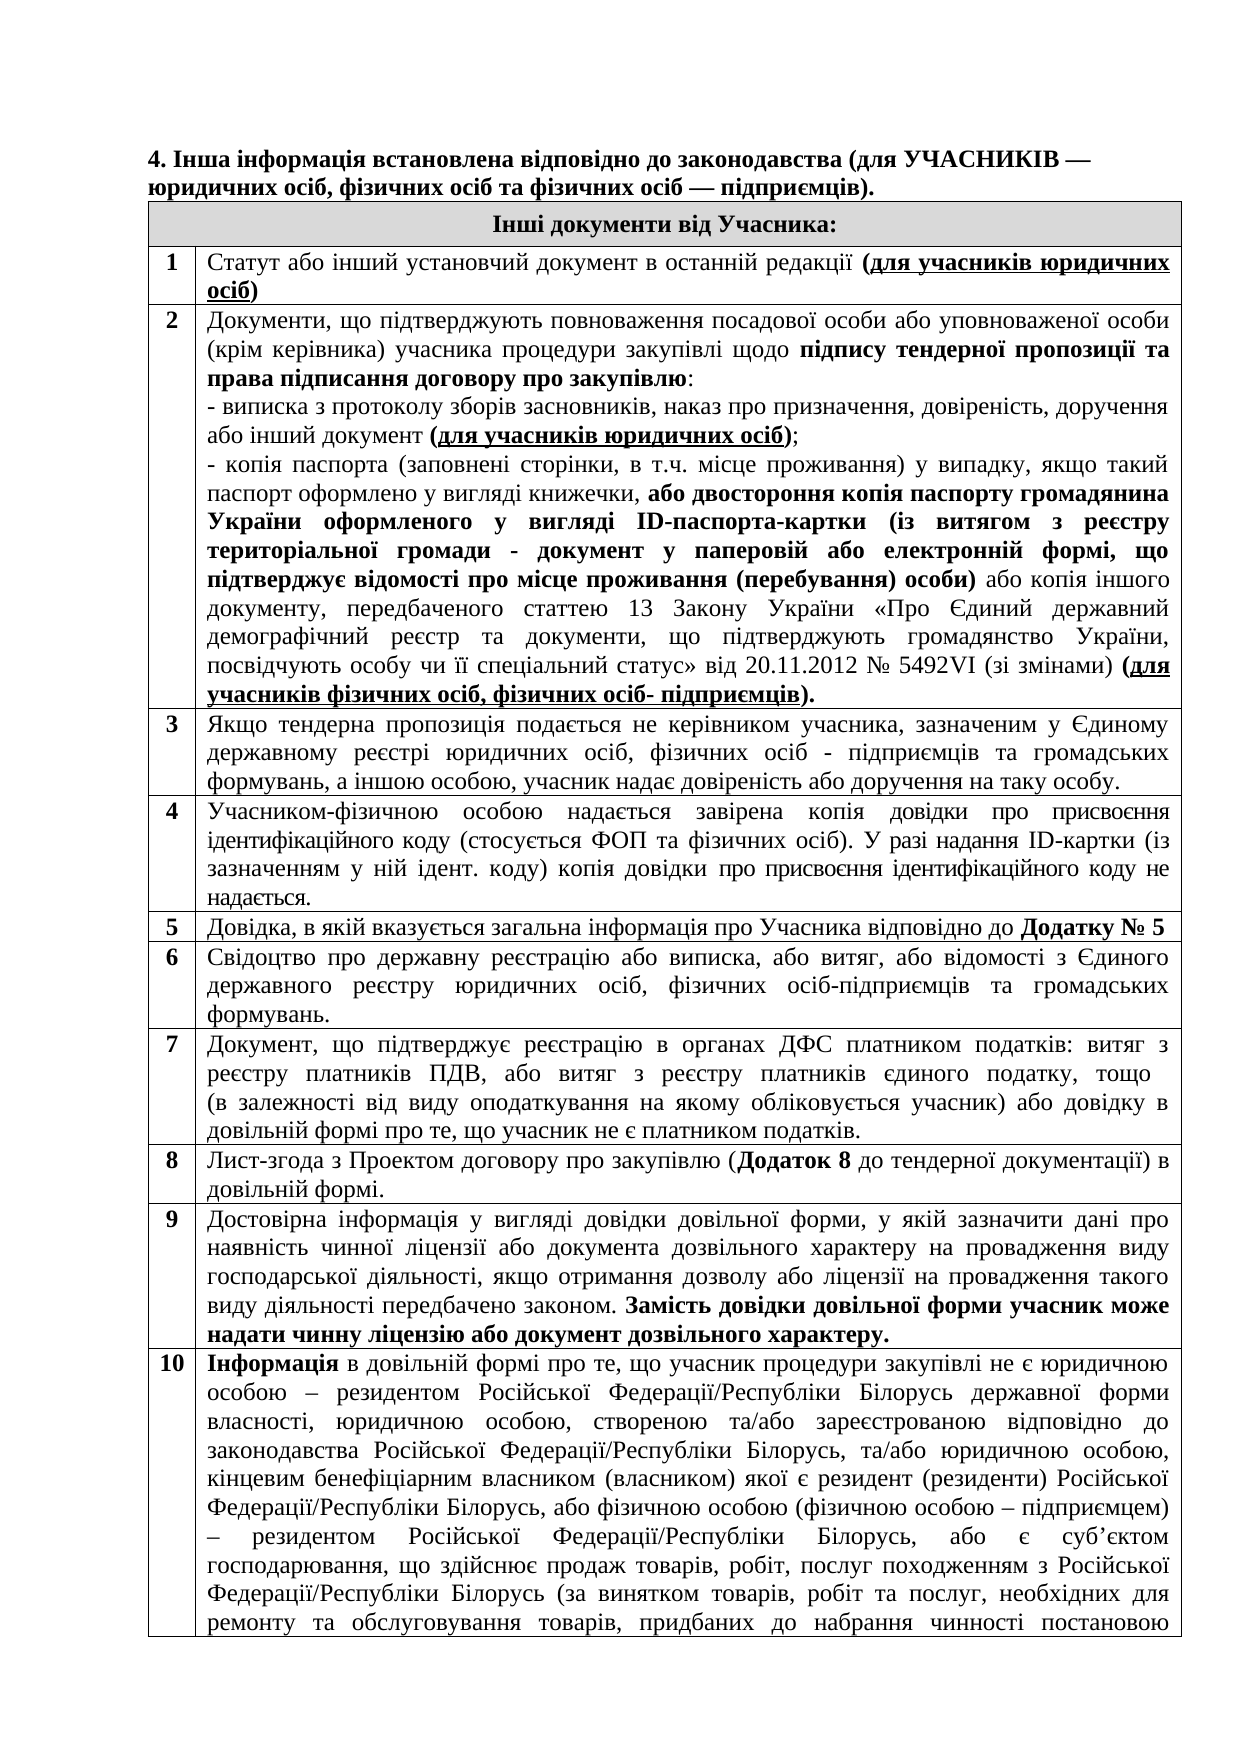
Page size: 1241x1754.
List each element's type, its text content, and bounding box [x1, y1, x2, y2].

table_cell 9 [149, 1204, 195, 1347]
table_cell Документи, що підтверджують повноваження посадової особи або уповноваженої особи (крім керівника) учасника процедури закупівлі щодо підпису тендерної пропозиції та права підписання договору про закупівлю: - виписка з протоколу зборів засновників, наказ про призначення, довіреність, доручення або інший документ (для учасників юридичних осіб); - копія паспорта (заповнені сторінки, в т.ч. місце проживання) у випадку, якщо такий паспорт оформлено у вигляді книжечки, або двостороння копія паспорту громадянина України оформленого у вигляді ID-паспорта-картки (із витягом з реєстру територіальної громади - документ у паперовій або електронній формі, що підтверджує відомості про місце проживання (перебування) особи) або копія іншого документу, передбаченого статтею 13 Закону України «Про Єдиний державний демографічний реєстр та документи, що підтверджують громадянство України, посвідчують особу чи її спеціальний статус» від 20.11.2012 № 5492­VI (зі змінами) (для учасників фізичних осіб, фізичних осіб- підприємців). [196, 305, 1181, 708]
text 4. Інша інформація встановлена відповідно до законодавства (для УЧАСНИКІВ — юридичних осіб, фізичних осіб та фізичних осіб — підприємців). [148, 144, 1152, 201]
table_cell Учасником-фізичною особою надається завірена копія довідки про присвоєння ідентифікаційного коду (стосується ФОП та фізичних осіб). У разі надання ID-картки (із зазначенням у ній ідент. коду) копія довідки про присвоєння ідентифікаційного коду не надається. [196, 796, 1181, 911]
table_cell Лист-згода з Проектом договору про закупівлю (Додаток 8 до тендерної документації) в довільній формі. [196, 1145, 1181, 1203]
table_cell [196, 1349, 1181, 1636]
table_cell Статут або інший установчий документ в останній редакції (для учасників юридичних осіб) [196, 247, 1181, 304]
table_header Інші документи від Учасника: [149, 202, 1181, 246]
table_cell 4 [149, 796, 195, 911]
table_cell 3 [149, 709, 195, 795]
table_cell Довідка, в якій вказується загальна інформація про Учасника відповідно до Додатку № 5 [196, 912, 1181, 941]
table_cell 2 [149, 305, 195, 708]
table_cell 1 [149, 247, 195, 304]
table_cell Свідоцтво про державну реєстрацію або виписка, або витяг, або відомості з Єдиного державного реєстру юридичних осіб, фізичних осіб-підприємців та громадських формувань. [196, 942, 1181, 1028]
table_cell 10 [149, 1349, 195, 1636]
table_cell 6 [149, 942, 195, 1028]
table_cell 7 [149, 1029, 195, 1144]
table_cell 8 [149, 1145, 195, 1203]
table_cell Документ, що підтверджує реєстрацію в органах ДФС платником податків: витяг з реєстру платників ПДВ, або витяг з реєстру платників єдиного податку, тощо (в залежності від виду оподаткування на якому обліковується учасник) або довідку в довільній формі про те, що учасник не є платником податків. [196, 1029, 1181, 1144]
table_cell 5 [149, 912, 195, 941]
table_cell Якщо тендерна пропозиція подається не керівником учасника, зазначеним у Єдиному державному реєстрі юридичних осіб, фізичних осіб - підприємців та громадських формувань, а іншою особою, учасник надає довіреність або доручення на таку особу. [196, 709, 1181, 795]
table_cell Достовірна інформація у вигляді довідки довільної форми, у якій зазначити дані про наявність чинної ліцензії або документа дозвільного характеру на провадження виду господарської діяльності, якщо отримання дозволу або ліцензії на провадження такого виду діяльності передбачено законом. Замість довідки довільної форми учасник може надати чинну ліцензію або документ дозвільного характеру. [196, 1204, 1181, 1347]
